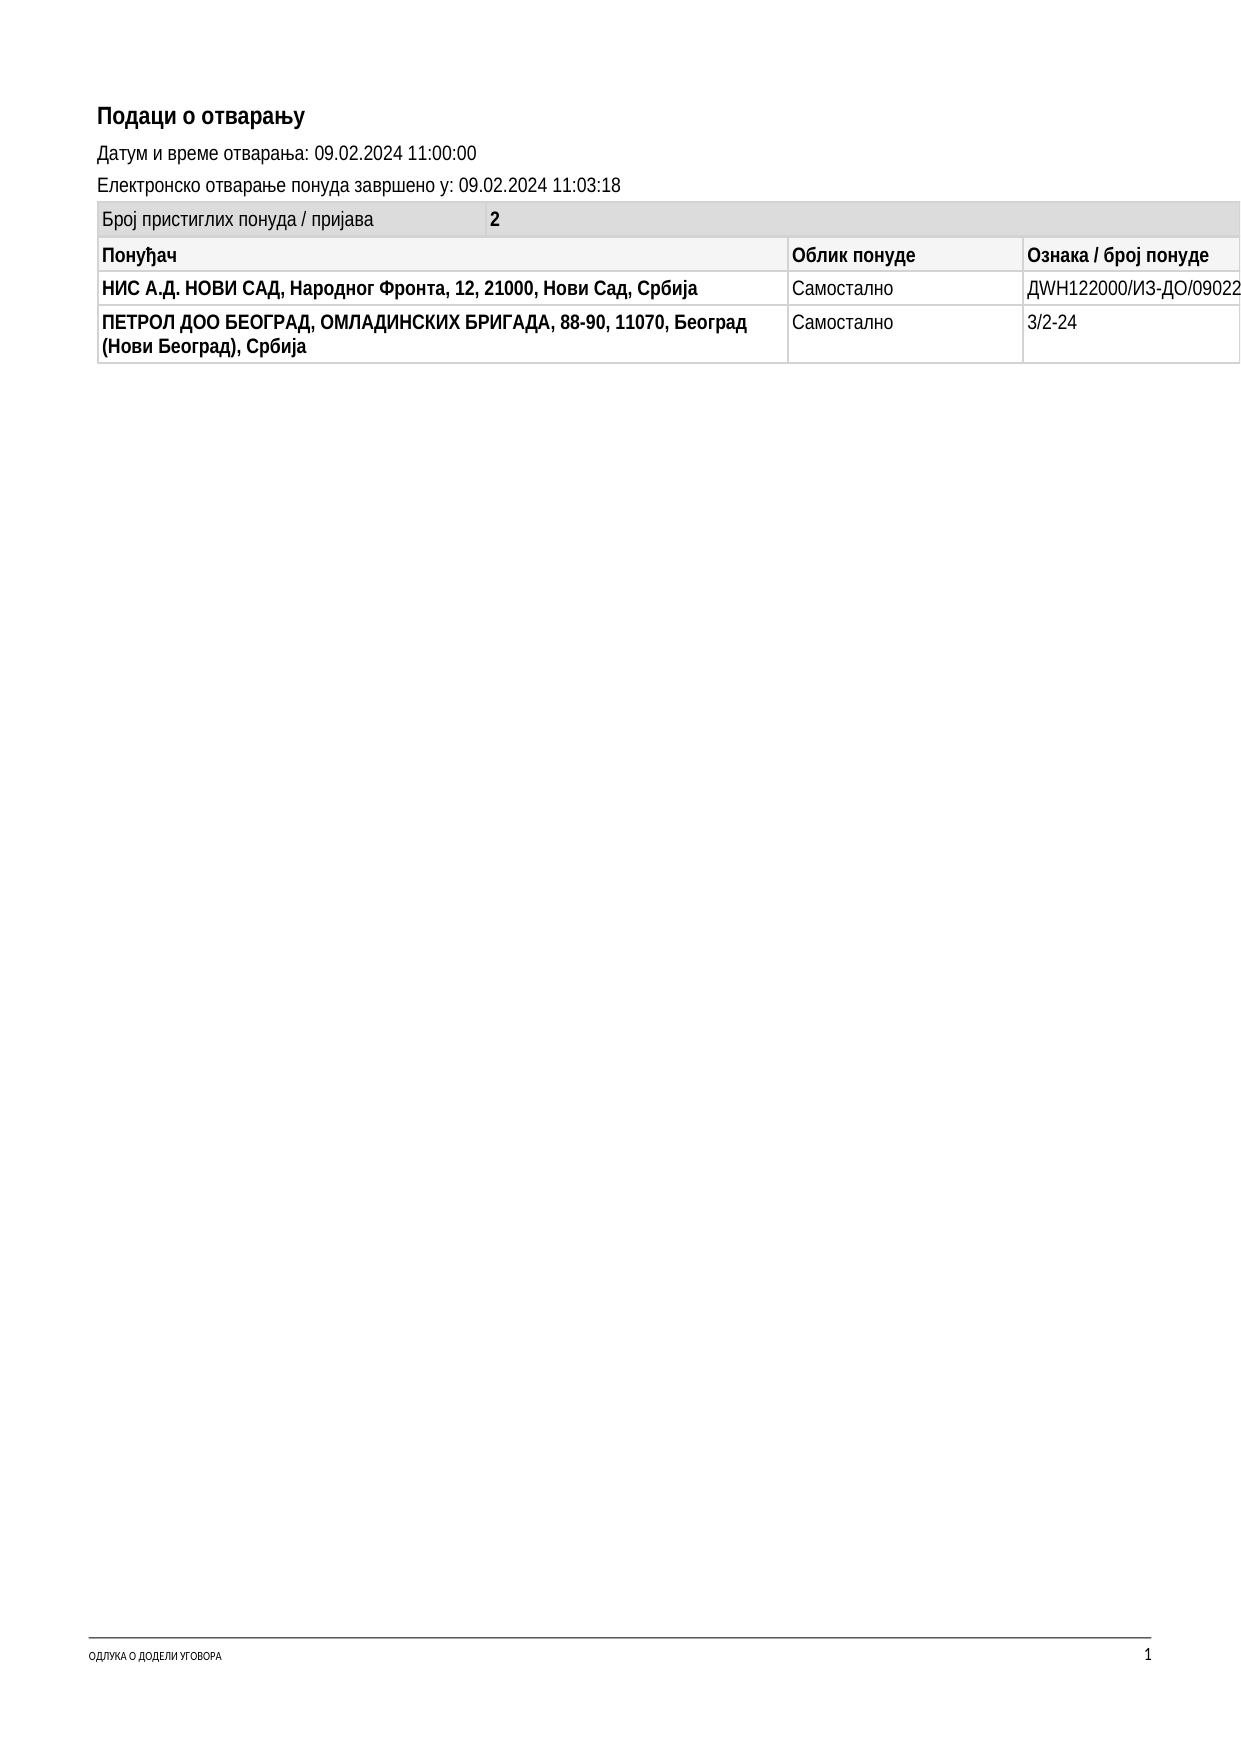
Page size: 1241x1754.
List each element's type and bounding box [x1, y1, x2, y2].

table_header [89, 97, 1240, 364]
table_cell [89, 364, 1240, 371]
